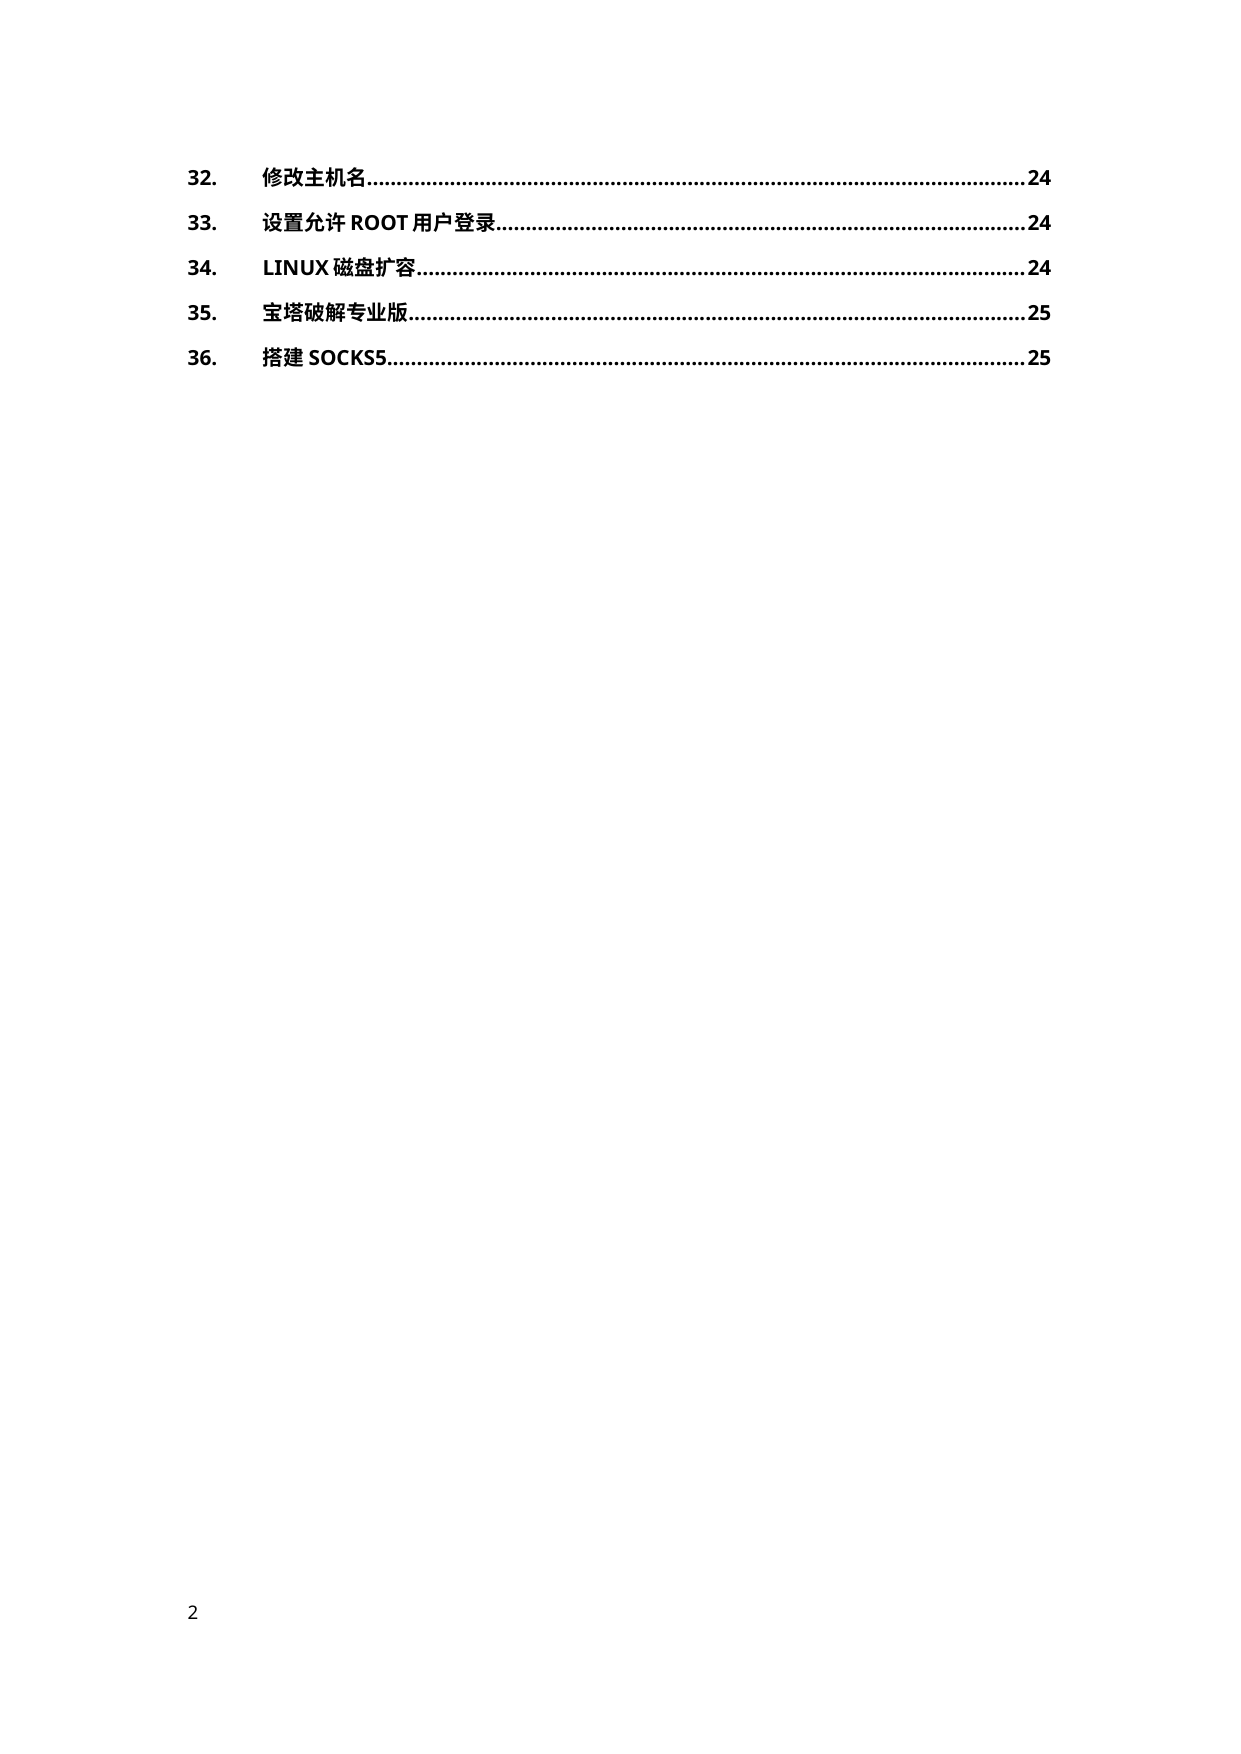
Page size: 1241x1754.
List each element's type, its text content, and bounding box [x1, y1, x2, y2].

text 34. Linux磁盘扩容 24 [187, 250, 1053, 282]
text 35. 宝塔破解专业版 25 [187, 295, 1053, 327]
text 33. 设置允许root用户登录 24 [187, 205, 1053, 237]
text 36. 搭建Socks5 25 [187, 340, 1053, 372]
text 32. 修改主机名 24 [187, 160, 1053, 192]
